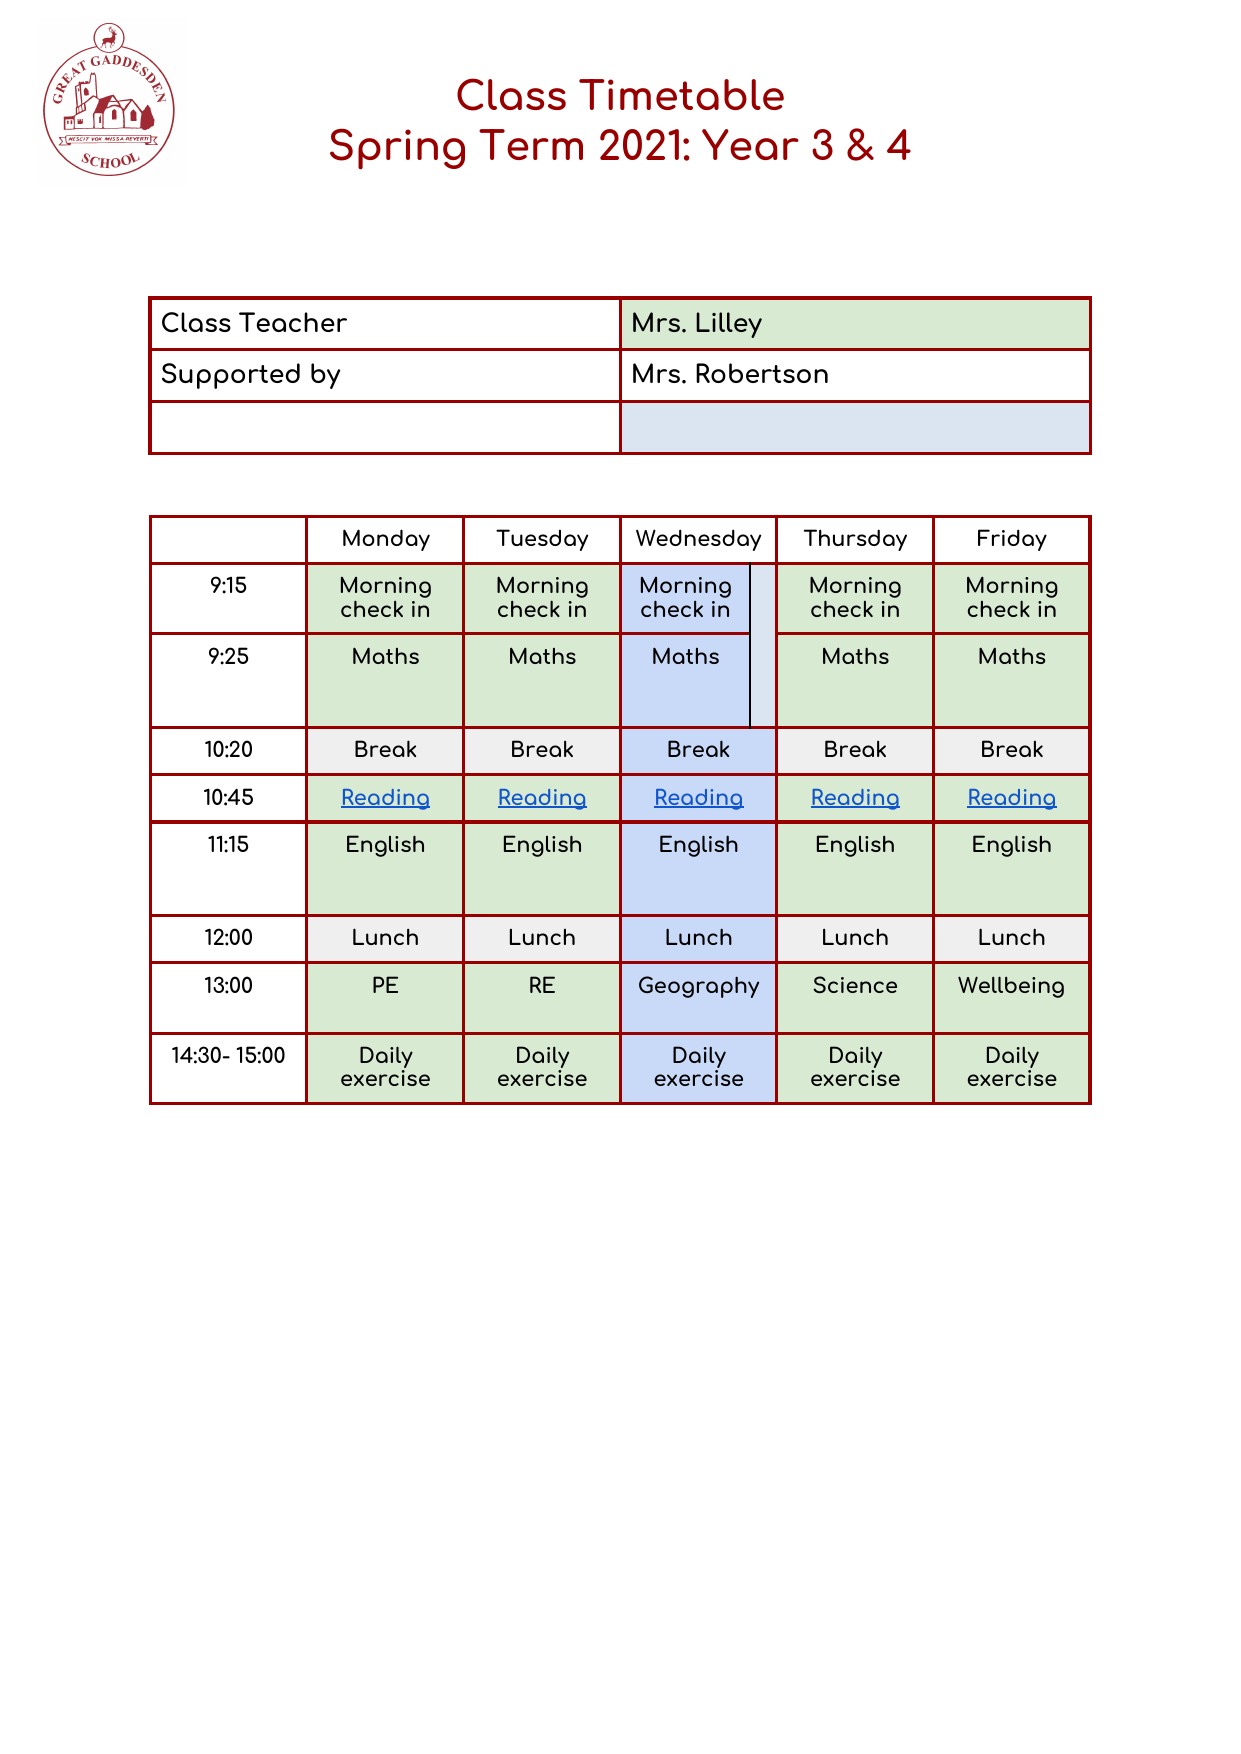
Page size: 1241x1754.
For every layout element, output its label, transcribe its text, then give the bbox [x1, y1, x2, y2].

table_cell English [465, 824, 619, 914]
table_cell Morning check in [778, 565, 932, 632]
picture [36, 18, 185, 185]
table_cell 14:30- 15:00 [152, 1035, 305, 1102]
table_cell Wellbeing [935, 964, 1088, 1032]
table_cell 10:45 [152, 776, 305, 820]
table_cell Daily exercise [308, 1035, 462, 1102]
table_cell Supported by [152, 351, 619, 400]
table_cell Daily exercise [465, 1035, 619, 1102]
table_cell Morning check in [465, 565, 619, 632]
table_cell English [308, 824, 462, 914]
table_cell Reading [622, 776, 775, 820]
table_cell Lunch [465, 917, 619, 961]
table_cell Daily exercise [935, 1035, 1088, 1102]
table_cell 12:00 [152, 917, 305, 961]
table_cell Morning check in [622, 565, 749, 632]
table_header Monday [308, 518, 462, 562]
table_cell 11:15 [152, 824, 305, 914]
table_header Wednesday [622, 518, 775, 562]
table_cell [751, 565, 775, 726]
table_cell Lunch [622, 917, 775, 961]
table_cell Daily exercise [622, 1035, 775, 1102]
table_cell Reading [465, 776, 619, 820]
table_cell Maths [622, 635, 749, 726]
table_cell PE [308, 964, 462, 1032]
table_cell Geography [622, 964, 775, 1032]
table_cell Lunch [935, 917, 1088, 961]
table_cell 13:00 [152, 964, 305, 1032]
table_cell 9:25 [152, 635, 305, 726]
table_header [152, 518, 305, 562]
table_cell Reading [778, 776, 932, 820]
table_cell Lunch [778, 917, 932, 961]
table_cell Maths [778, 635, 932, 726]
table_header Class Teacher [152, 300, 619, 348]
table_cell [622, 403, 1089, 452]
table_cell 10:20 [152, 729, 305, 773]
table_cell Reading [308, 776, 462, 820]
table_header Mrs. Lilley [622, 300, 1089, 348]
table_cell RE [465, 964, 619, 1032]
table_cell Break [935, 729, 1088, 773]
table_cell Maths [308, 635, 462, 726]
table_cell English [778, 824, 932, 914]
table_cell Break [778, 729, 932, 773]
table_cell Break [308, 729, 462, 773]
table_cell Science [778, 964, 932, 1032]
table_header Friday [935, 518, 1088, 562]
table_cell Daily exercise [778, 1035, 932, 1102]
table_header Thursday [778, 518, 932, 562]
table_cell Break [465, 729, 619, 773]
table_cell Break [622, 729, 775, 773]
table_header Tuesday [465, 518, 619, 562]
table_cell Maths [935, 635, 1088, 726]
table_cell [152, 403, 619, 452]
table_cell Morning check in [935, 565, 1088, 632]
table_cell Reading [935, 776, 1088, 820]
table_cell Maths [465, 635, 619, 726]
table_cell Morning check in [308, 565, 462, 632]
table_cell Lunch [308, 917, 462, 961]
table_cell English [622, 824, 775, 914]
table_cell English [935, 824, 1088, 914]
table_cell 9:15 [152, 565, 305, 632]
table_cell Mrs. Robertson [622, 351, 1089, 400]
